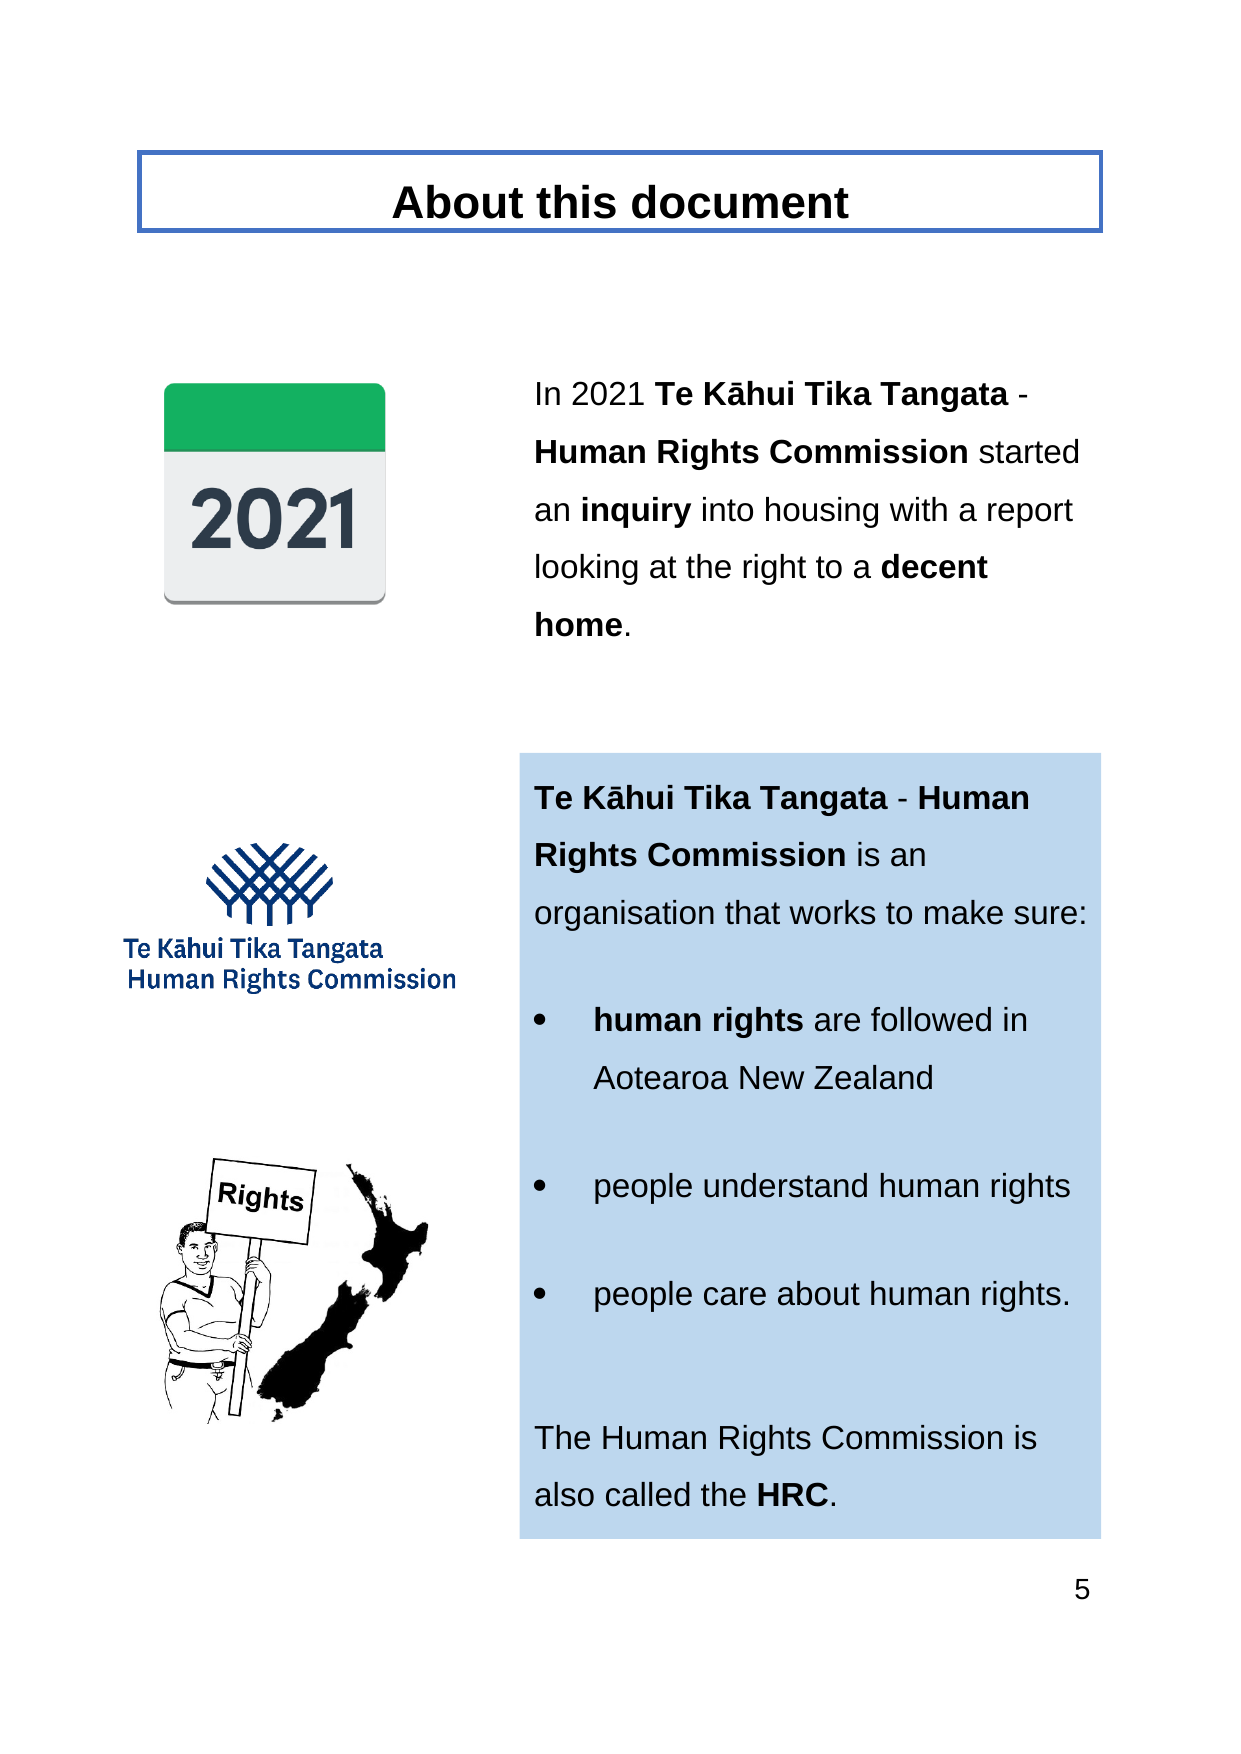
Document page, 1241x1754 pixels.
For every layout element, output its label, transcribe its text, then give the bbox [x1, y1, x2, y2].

picture [160, 379, 386, 605]
list people care about human rights. [534, 1274, 1090, 1312]
list human rights are followed in Aotearoa New Zealand [534, 1001, 1090, 1097]
list people understand human rights [534, 1166, 1090, 1204]
picture [150, 1156, 428, 1422]
picture [120, 927, 487, 996]
text Te Kāhui Tika Tangata - Human Rights Commission is an organisation that works to make sure: [534, 778, 1090, 931]
text In 2021 Te Kāhui Tika Tangata - Human Rights Commission started an inquiry into housing with a report looking at the right to a decent home. [534, 374, 1090, 643]
text The Human Rights Commission is also called the HRC. [534, 1418, 1090, 1514]
picture [206, 843, 346, 926]
subtitle About this document [142, 155, 1099, 228]
